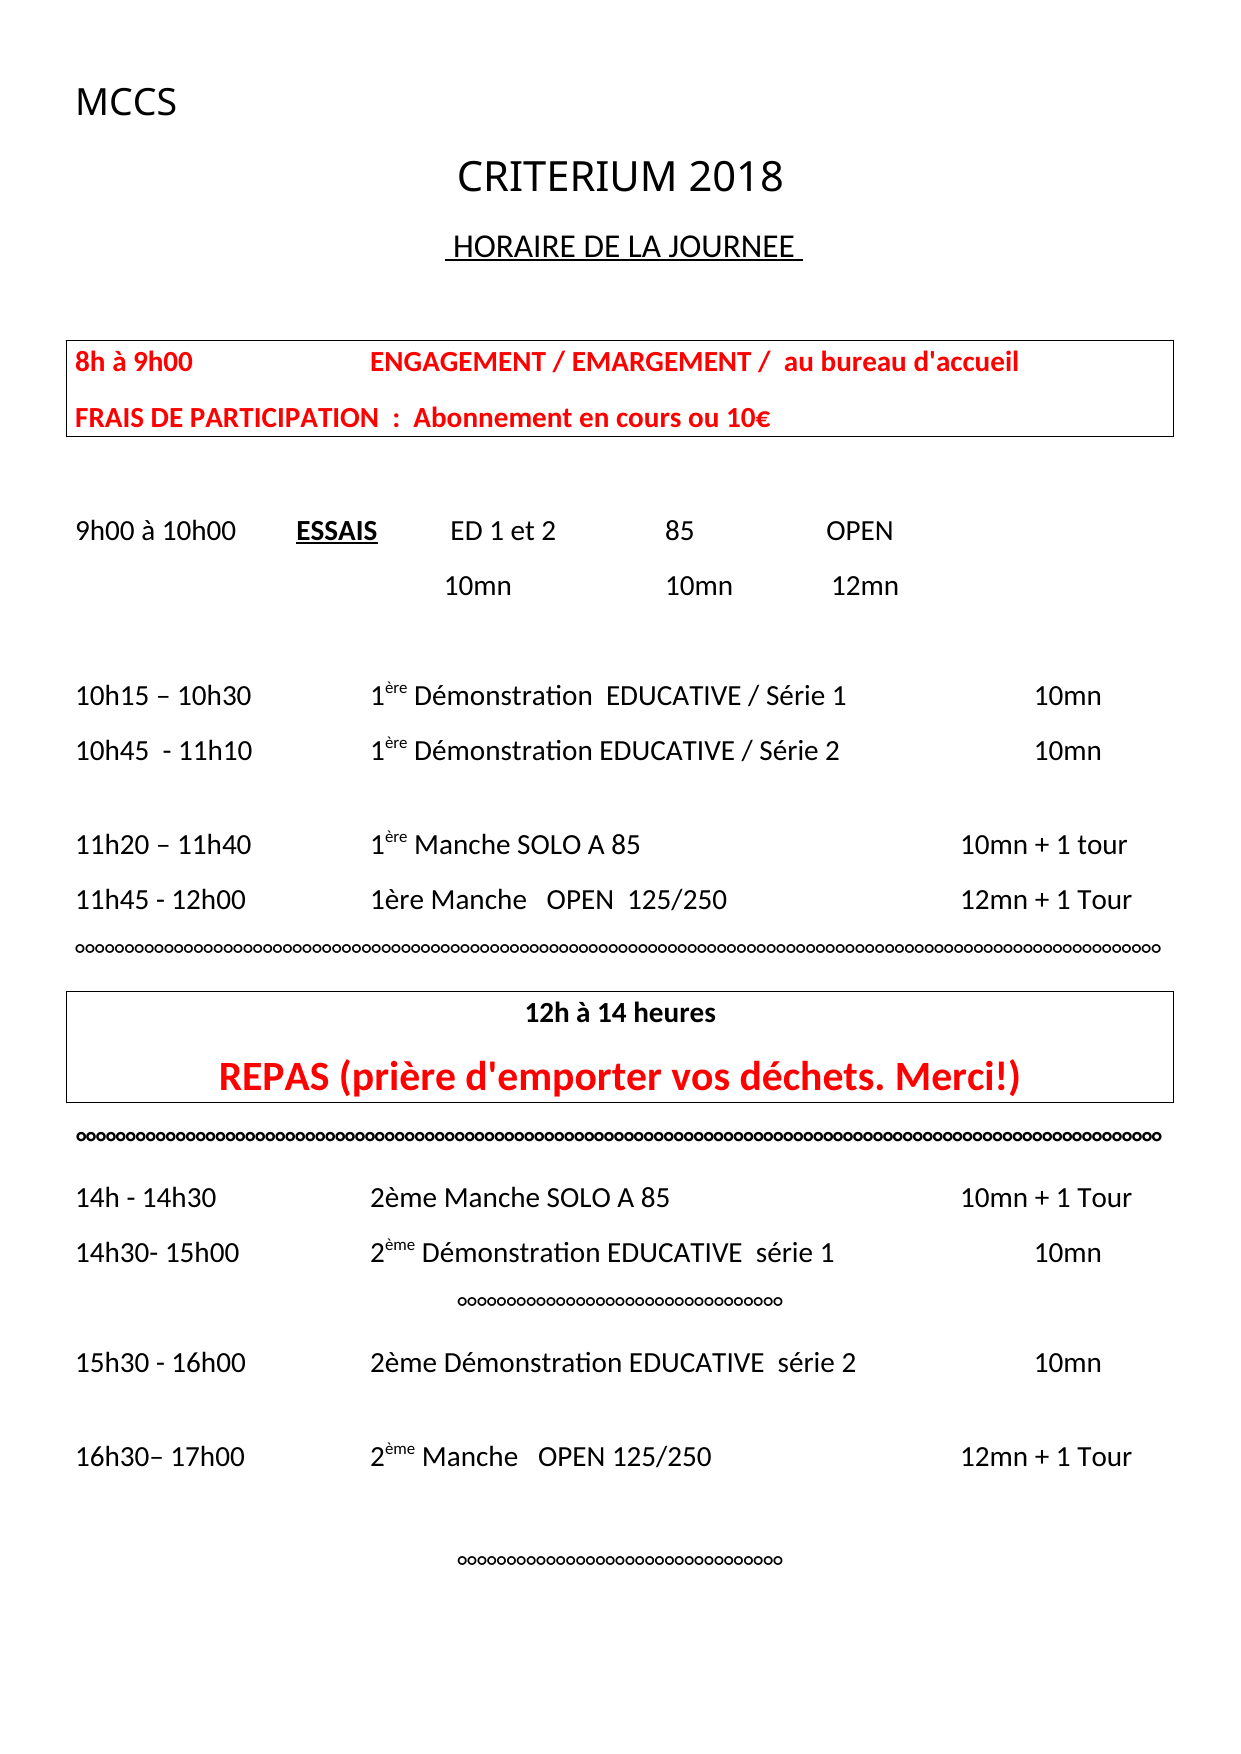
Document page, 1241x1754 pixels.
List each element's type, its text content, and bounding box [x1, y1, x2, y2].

text 15h30 - 16h00 2ème Démonstration EDUCATIVE série 2 10mn [75, 1344, 1165, 1419]
text 10h45 - 11h10 1ère Démonstration EDUCATIVE / Série 2 10mn [75, 732, 1165, 806]
text 16h30– 17h00 2ème Manche OPEN 125/250 12mn + 1 Tour [75, 1438, 1165, 1474]
text 12h à 14 heures [67, 992, 1173, 1030]
text 8h à 9h00 ENGAGEMENT / EMARGEMENT / au bureau d'accueil [67, 341, 1173, 379]
text 14h - 14h30 2ème Manche SOLO A 85 10mn + 1 Tour [75, 1179, 1165, 1215]
text FRAIS DE PARTICIPATION : Abonnement en cours ou 10€ [67, 396, 1173, 436]
text 14h30- 15h00 2ème Démonstration EDUCATIVE série 1 10mn [75, 1234, 1165, 1270]
text °°°°°°°°°°°°°°°°°°°°°°°°°°°°°°°°° [75, 1548, 1165, 1584]
text °°°°°°°°°°°°°°°°°°°°°°°°°°°°°°°°°°°°°°°°°°°°°°°°°°°°°°°°°°°°°°°°°°°°°°°°°°°°°°°°°°°°°°°°°°°°°°°°°°°°°°°°°°°°° [75, 1124, 1165, 1160]
text 9h00 à 10h00 ESSAIS ED 1 et 2 85 OPEN [75, 512, 1165, 548]
text REPAS (prière d'emporter vos déchets. Merci!) [67, 1046, 1173, 1102]
text 11h45 - 12h00 1ère Manche OPEN 125/250 12mn + 1 Tour [75, 881, 1165, 917]
text 10h15 – 10h30 1ère Démonstration EDUCATIVE / Série 1 10mn [75, 677, 1165, 713]
text CRITERIUM 2018 [75, 147, 1165, 203]
text MCCS [75, 75, 1165, 126]
text 11h20 – 11h40 1ère Manche SOLO A 85 10mn + 1 tour [75, 826, 1165, 862]
text °°°°°°°°°°°°°°°°°°°°°°°°°°°°°°°°°°°°°°°°°°°°°°°°°°°°°°°°°°°°°°°°°°°°°°°°°°°°°°°°°°°°°°°°°°°°°°°°°°°°°°°°°°°°°° [75, 936, 1165, 972]
text °°°°°°°°°°°°°°°°°°°°°°°°°°°°°°°°° [75, 1289, 1165, 1325]
text HORAIRE DE LA JOURNEE [75, 225, 1165, 265]
text 10mn 10mn 12mn [75, 567, 1165, 603]
